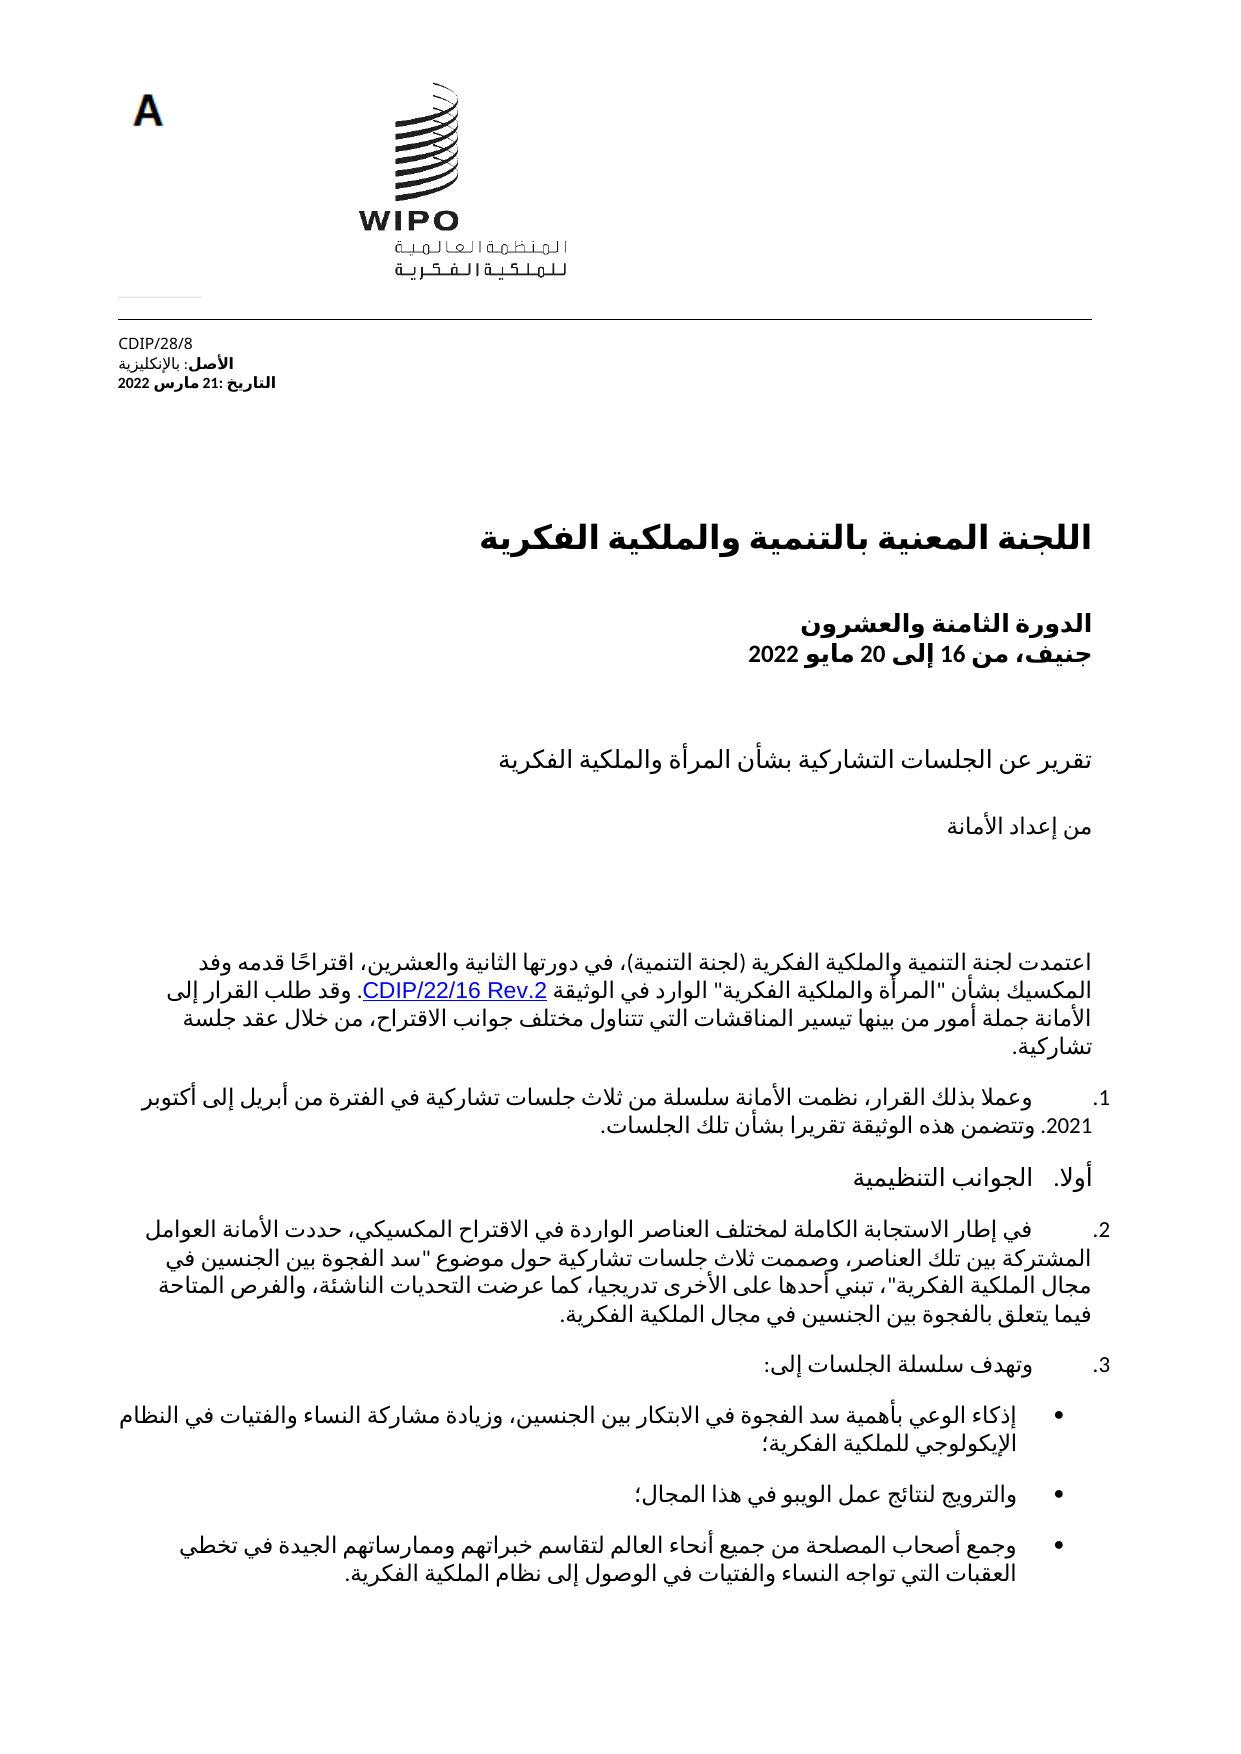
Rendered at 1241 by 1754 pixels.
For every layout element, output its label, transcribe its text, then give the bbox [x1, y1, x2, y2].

list والترويج لنتائج عمل الويبو في هذا المجال؛ [118, 1481, 1055, 1508]
text CDIP/28/8 [118, 333, 1092, 354]
text جنيف، من 16 إلى 20 مايو 2022 [118, 638, 1092, 669]
text الدورة الثامنة والعشرون [118, 608, 1092, 638]
text في إطار الاستجابة الكاملة لمختلف العناصر الواردة في الاقتراح المكسيكي، حددت الأمانة العوامل المشتركة بين تلك العناصر، وصممت ثلاث جلسات تشاركية حول موضوع "سد الفجوة بين الجنسين في مجال الملكية الفكرية"، تبني أحدها على الأخرى تدريجيا، كما عرضت التحديات الناشئة، والفرص المتاحة فيما يتعلق بالفجوة بين الجنسين في مجال الملكية الفكرية. [118, 1216, 1092, 1328]
subtitle أولا. الجوانب التنظيمية [118, 1162, 1092, 1193]
picture [118, 79, 203, 299]
text تقرير عن الجلسات التشاركية بشأن المرأة والملكية الفكرية [118, 744, 1092, 774]
text الأصل: بالإنكليزية [118, 354, 1092, 373]
text من إعداد الأمانة [118, 812, 1092, 840]
picture [356, 79, 574, 287]
list إذكاء الوعي بأهمية سد الفجوة في الابتكار بين الجنسين، وزيادة مشاركة النساء والفتيات في النظام الإيكولوجي للملكية الفكرية؛ [118, 1402, 1055, 1458]
list وجمع أصحاب المصلحة من جميع أنحاء العالم لتقاسم خبراتهم وممارساتهم الجيدة في تخطي العقبات التي تواجه النساء والفتيات في الوصول إلى نظام الملكية الفكرية. [118, 1531, 1055, 1587]
text وتهدف سلسلة الجلسات إلى: [118, 1351, 1092, 1379]
subtitle اللجنة المعنية بالتنمية والملكية الفكرية [118, 517, 1092, 558]
text اعتمدت لجنة التنمية والملكية الفكرية (لجنة التنمية)، في دورتها الثانية والعشرين، اقتراحًا قدمه وفد المكسيك بشأن "المرأة والملكية الفكرية" الوارد في الوثيقة CDIP/22/16 Rev.2. وقد طلب القرار إلى الأمانة جملة أمور من بينها تيسير المناقشات التي تتناول مختلف جوانب الاقتراح، من خلال عقد جلسة تشاركية. [118, 948, 1092, 1060]
text التاريخ :21 مارس 2022 [118, 373, 1092, 392]
text وعملا بذلك القرار، نظمت الأمانة سلسلة من ثلاث جلسات تشاركية في الفترة من أبريل إلى أكتوبر 2021. وتتضمن هذه الوثيقة تقريرا بشأن تلك الجلسات. [118, 1083, 1092, 1139]
